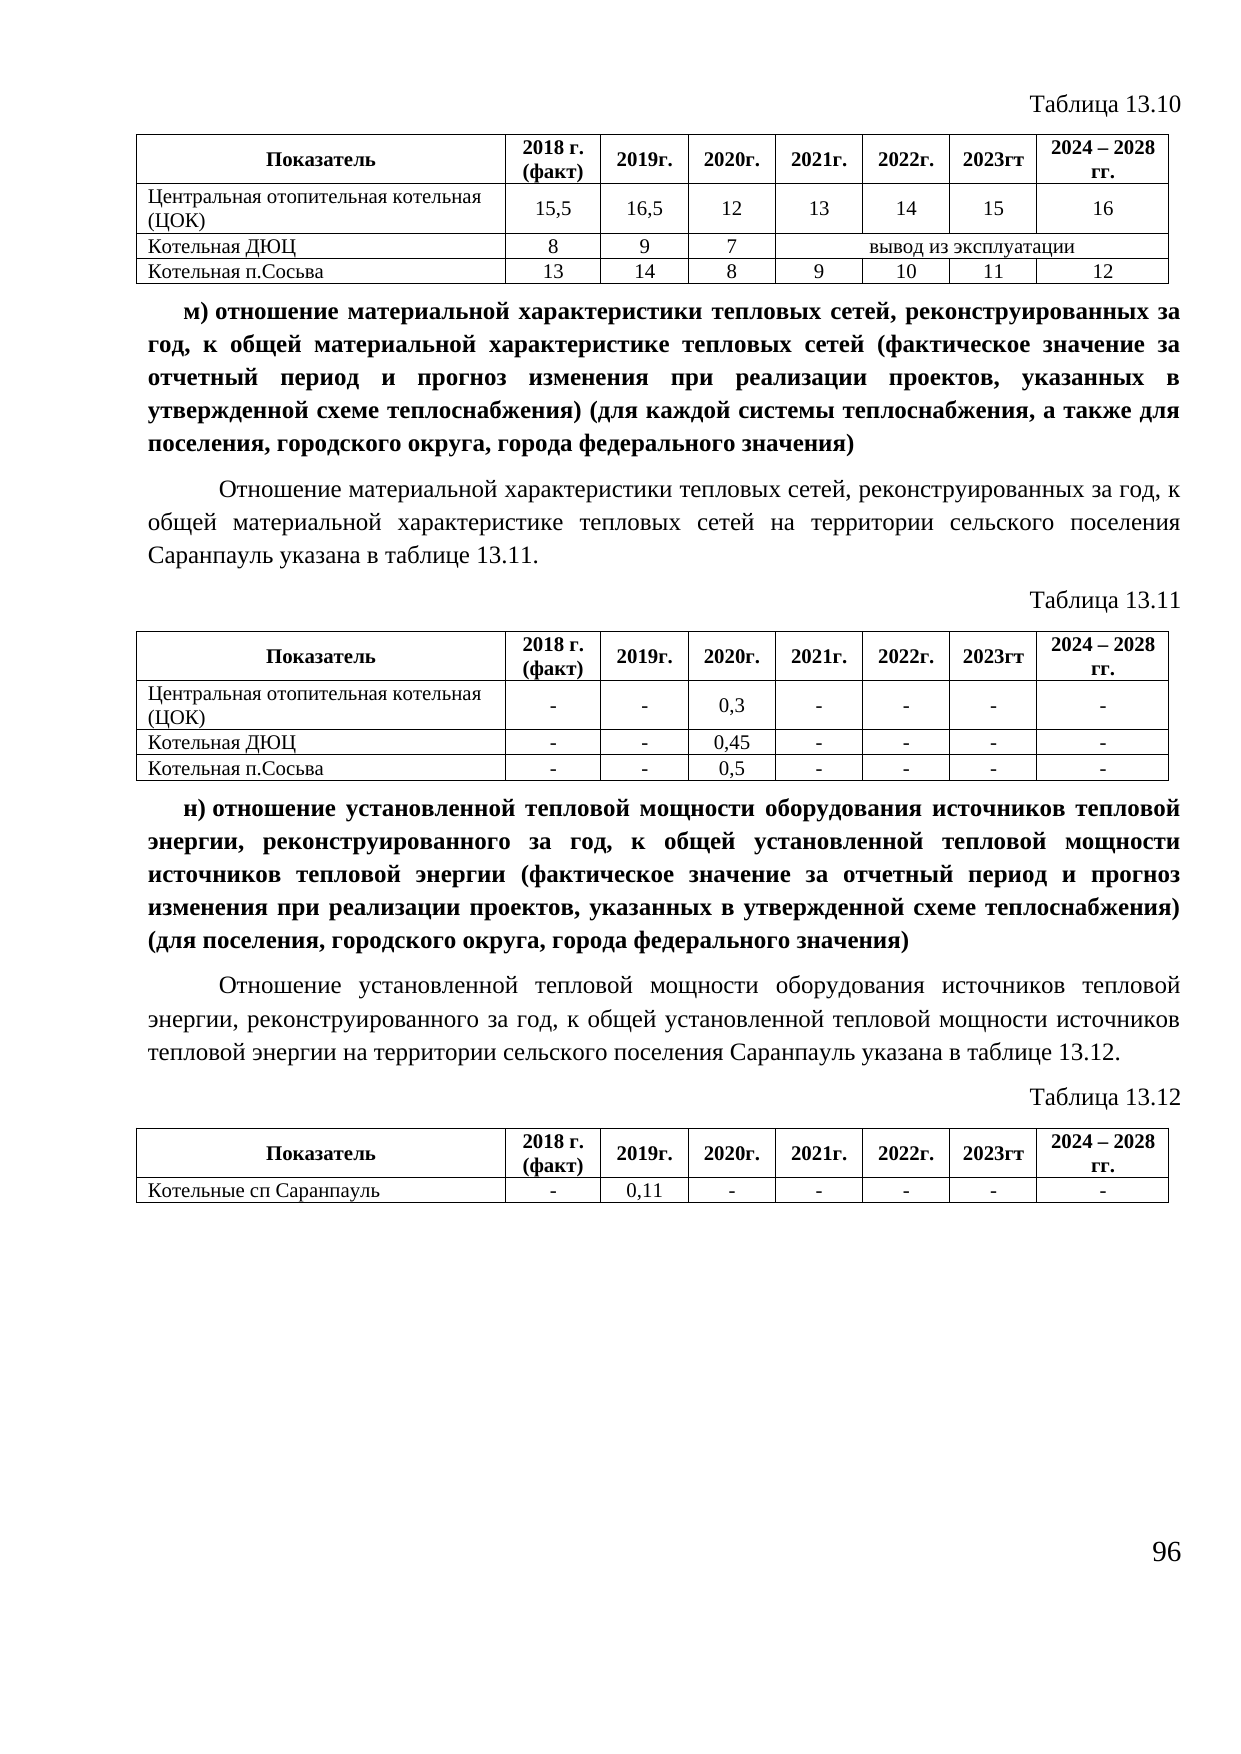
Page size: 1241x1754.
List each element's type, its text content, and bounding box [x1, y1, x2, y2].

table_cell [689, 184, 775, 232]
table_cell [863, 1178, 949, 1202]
text Таблица 13.10 [148, 89, 1181, 117]
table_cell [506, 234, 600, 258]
subtitle м) отношение материальной характеристики тепловых сетей, реконструированных за год, к общей материальной характеристике тепловых сетей (фактическое значение за отчетный период и прогноз изменения при реализации проектов, указанных в утвержденной схеме теплоснабжения) (для каждой системы теплоснабжения, а также для поселения, городского округа, города федерального значения) [148, 296, 1181, 457]
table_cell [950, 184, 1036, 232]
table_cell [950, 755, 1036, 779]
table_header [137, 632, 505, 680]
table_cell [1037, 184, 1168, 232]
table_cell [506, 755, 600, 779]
text Отношение материальной характеристики тепловых сетей, реконструированных за год, к общей материальной характеристике тепловых сетей на территории сельского поселения Саранпауль указана в таблице 13.11. [148, 474, 1181, 569]
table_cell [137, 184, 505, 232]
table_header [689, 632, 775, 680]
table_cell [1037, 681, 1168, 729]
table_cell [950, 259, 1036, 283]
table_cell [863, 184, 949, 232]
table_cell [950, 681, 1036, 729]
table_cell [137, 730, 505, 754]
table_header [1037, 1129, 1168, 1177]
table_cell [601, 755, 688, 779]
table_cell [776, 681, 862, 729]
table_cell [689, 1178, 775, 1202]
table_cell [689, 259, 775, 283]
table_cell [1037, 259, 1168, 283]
subtitle н) отношение установленной тепловой мощности оборудования источников тепловой энергии, реконструированного за год, к общей установленной тепловой мощности источников тепловой энергии (фактическое значение за отчетный период и прогноз изменения при реализации проектов, указанных в утвержденной схеме теплоснабжения) (для поселения, городского округа, города федерального значения) [148, 793, 1181, 954]
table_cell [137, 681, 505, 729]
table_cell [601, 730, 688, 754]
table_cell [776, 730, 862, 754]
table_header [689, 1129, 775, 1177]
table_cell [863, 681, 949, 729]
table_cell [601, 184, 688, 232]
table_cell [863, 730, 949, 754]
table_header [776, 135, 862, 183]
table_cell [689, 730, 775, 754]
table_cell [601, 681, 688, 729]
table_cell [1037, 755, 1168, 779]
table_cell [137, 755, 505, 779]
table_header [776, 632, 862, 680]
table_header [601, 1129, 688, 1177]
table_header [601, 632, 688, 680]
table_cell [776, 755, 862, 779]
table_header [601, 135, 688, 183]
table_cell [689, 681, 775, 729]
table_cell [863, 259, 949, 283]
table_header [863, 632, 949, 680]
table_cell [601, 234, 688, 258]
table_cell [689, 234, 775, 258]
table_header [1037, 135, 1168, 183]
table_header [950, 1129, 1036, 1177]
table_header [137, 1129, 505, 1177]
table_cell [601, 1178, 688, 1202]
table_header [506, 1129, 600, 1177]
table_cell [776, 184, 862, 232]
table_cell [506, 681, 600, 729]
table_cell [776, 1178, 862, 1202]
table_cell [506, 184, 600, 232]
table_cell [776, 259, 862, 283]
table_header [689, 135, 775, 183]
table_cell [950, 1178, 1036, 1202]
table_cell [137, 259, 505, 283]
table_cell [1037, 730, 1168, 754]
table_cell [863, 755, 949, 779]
text Отношение установленной тепловой мощности оборудования источников тепловой энергии, реконструированного за год, к общей установленной тепловой мощности источников тепловой энергии на территории сельского поселения Саранпауль указана в таблице 13.12. [148, 971, 1181, 1065]
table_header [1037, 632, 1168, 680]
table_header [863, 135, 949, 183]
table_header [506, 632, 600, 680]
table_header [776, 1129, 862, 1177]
text Таблица 13.11 [148, 585, 1181, 614]
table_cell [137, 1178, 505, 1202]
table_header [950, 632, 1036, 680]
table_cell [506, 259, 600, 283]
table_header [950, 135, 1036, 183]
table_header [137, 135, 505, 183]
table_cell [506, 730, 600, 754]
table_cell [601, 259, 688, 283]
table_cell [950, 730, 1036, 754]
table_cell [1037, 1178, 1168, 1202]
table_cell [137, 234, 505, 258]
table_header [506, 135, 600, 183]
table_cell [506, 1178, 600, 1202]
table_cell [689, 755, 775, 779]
text Таблица 13.12 [148, 1082, 1181, 1111]
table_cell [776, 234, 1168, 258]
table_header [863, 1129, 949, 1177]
